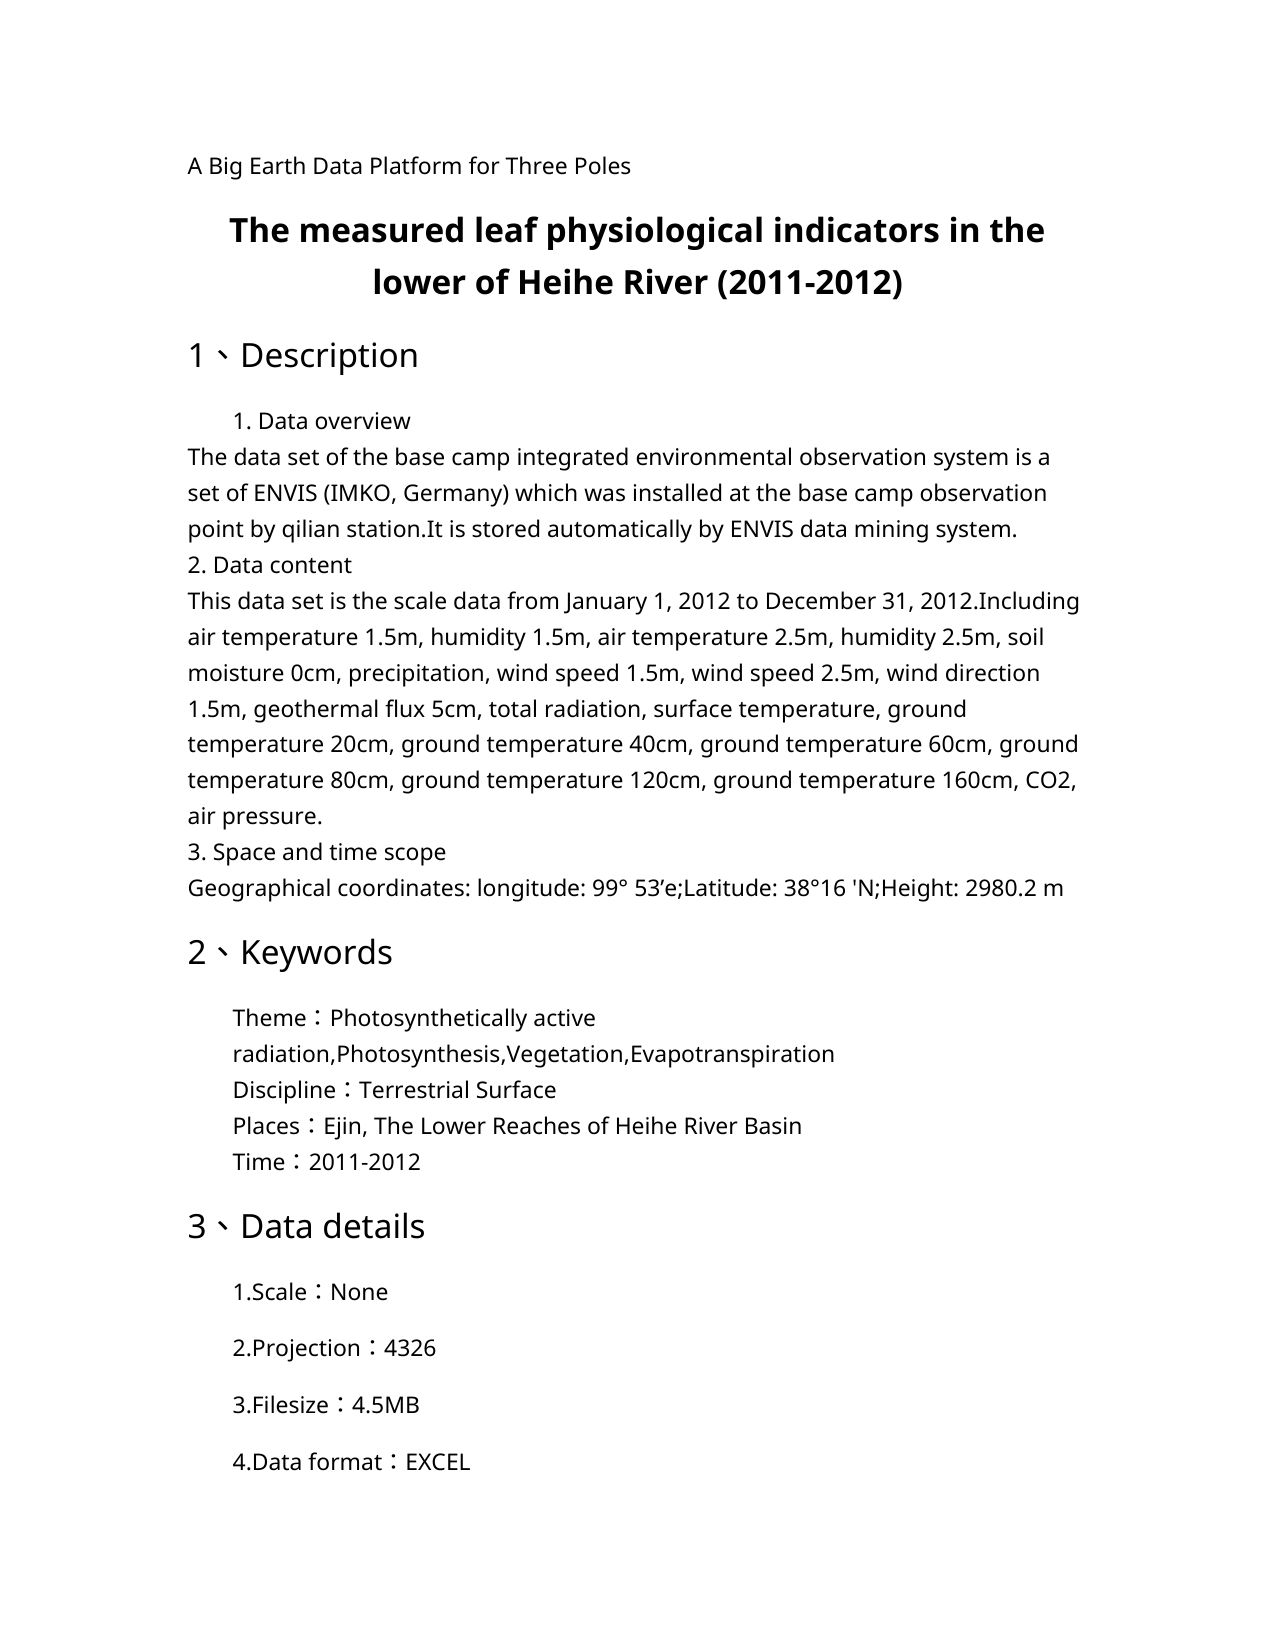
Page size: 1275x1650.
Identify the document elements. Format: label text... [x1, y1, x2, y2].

text 1、Description [187, 332, 1087, 377]
text 2.Projection：4326 [232, 1332, 1087, 1363]
text 1. Data overview The data set of the base camp integrated environmental observation system is a set of ENVIS (IMKO, Germany) which was installed at the base camp observation point by qilian station.It is stored automatically by ENVIS data mining system. 2. Data content This data set is the scale data from January 1, 2012 to December 31, 2012.Including air temperature 1.5m, humidity 1.5m, air temperature 2.5m, humidity 2.5m, soil moisture 0cm, precipitation, wind speed 1.5m, wind speed 2.5m, wind direction 1.5m, geothermal flux 5cm, total radiation, surface temperature, ground temperature 20cm, ground temperature 40cm, ground temperature 60cm, ground temperature 80cm, ground temperature 120cm, ground temperature 160cm, CO2, air pressure. 3. Space and time scope Geographical coordinates: longitude: 99° 53’e;Latitude: 38°16 'N;Height: 2980.2 m [187, 405, 1087, 903]
text 3、Data details [187, 1202, 1087, 1248]
text 3.Filesize：4.5MB [232, 1389, 1087, 1420]
text 1.Scale：None [232, 1276, 1087, 1307]
text 4.Data format：EXCEL [232, 1446, 1087, 1477]
text The measured leaf physiological indicators in the lower of Heihe River (2011-2012) [187, 207, 1087, 304]
text 2、Keywords [187, 929, 1087, 974]
text A Big Earth Data Platform for Three Poles [187, 150, 1087, 181]
text Theme：Photosynthetically active radiation,Photosynthesis,Vegetation,Evapotranspiration Discipline：Terrestrial Surface Places：Ejin, The Lower Reaches of Heihe River Basin Time：2011-2012 [232, 1002, 1087, 1177]
